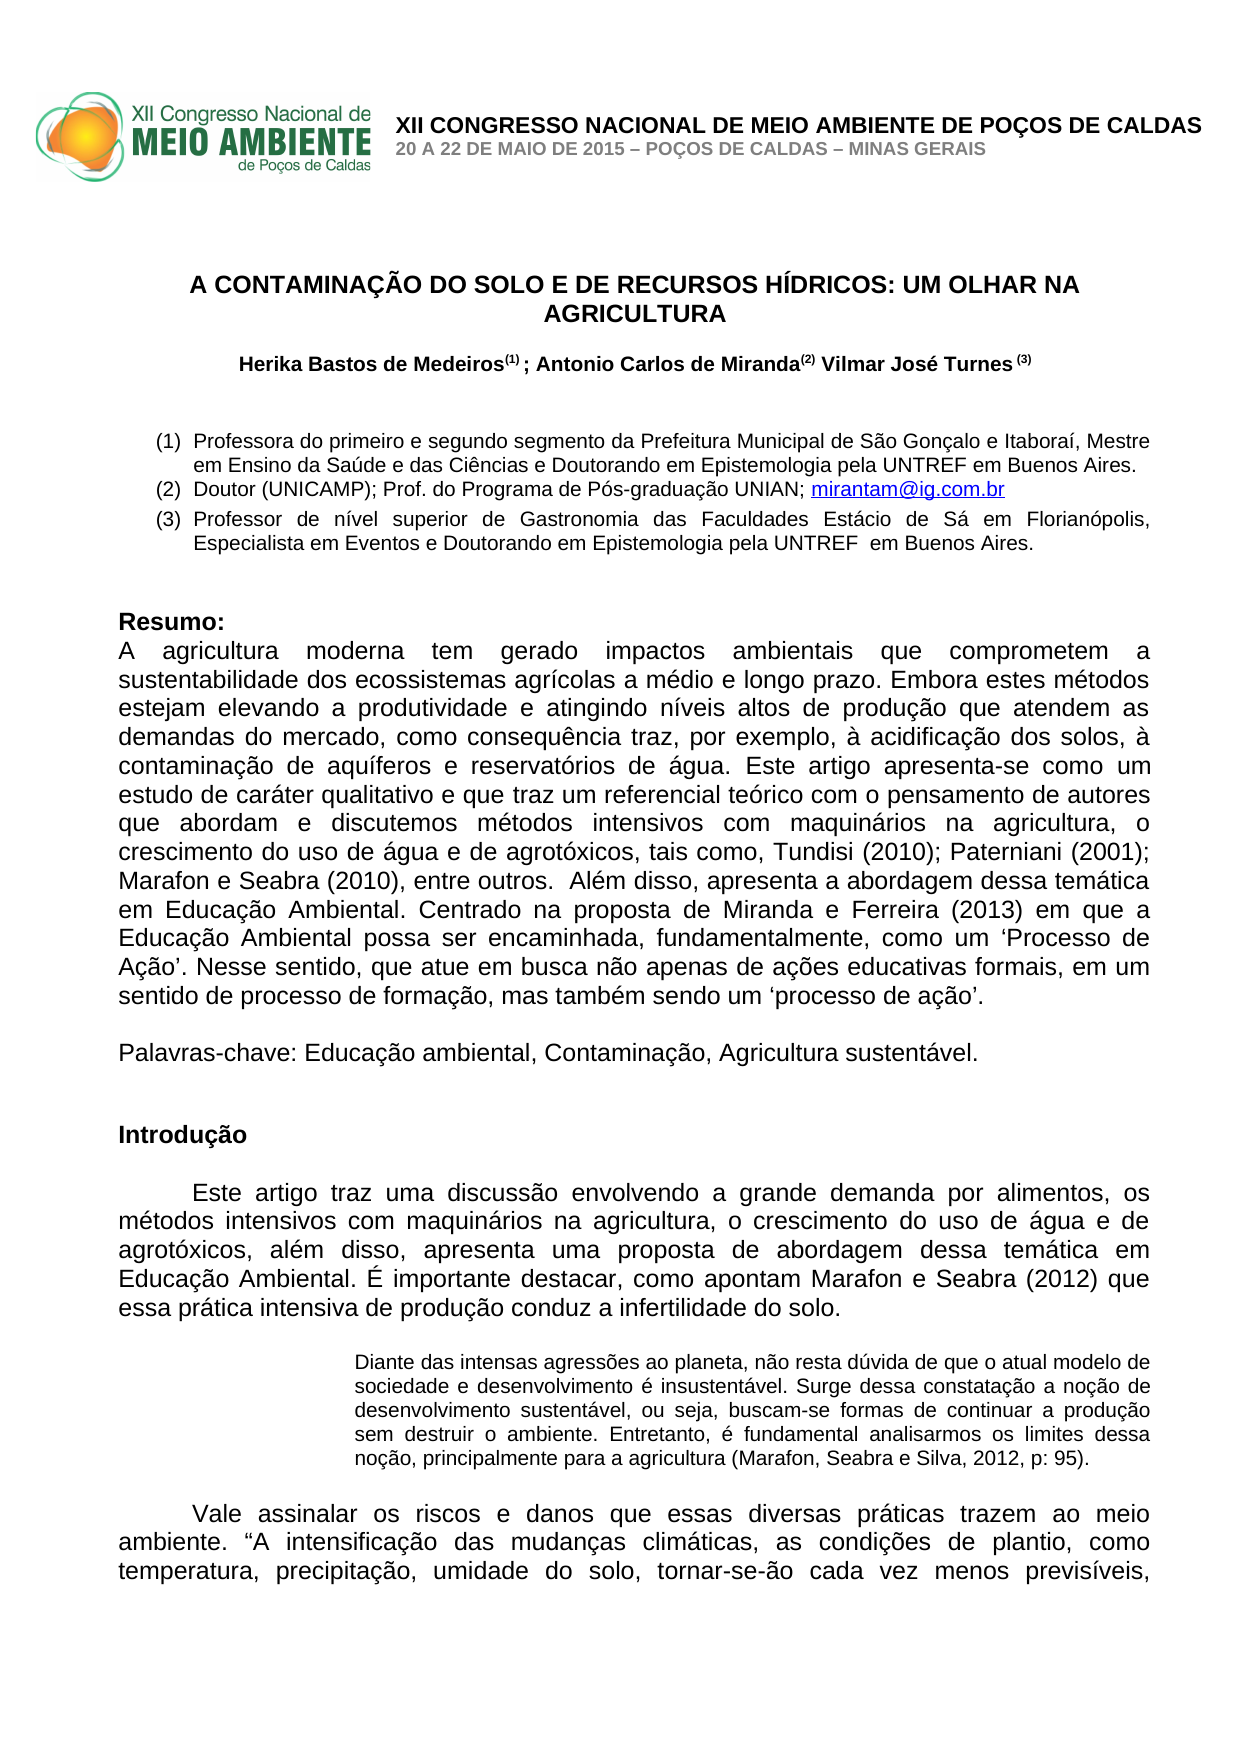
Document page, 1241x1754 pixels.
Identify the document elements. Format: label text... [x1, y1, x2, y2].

list Professor de nível superior de Gastronomia das Faculdades Estácio de Sá em Florianópolis, Especialista em Eventos e Doutorando em Epistemologia pela UNTREF em Buenos Aires. [156, 507, 1152, 554]
text Introdução [118, 1120, 1152, 1149]
text Resumo: [118, 607, 1152, 636]
list Professora do primeiro e segundo segmento da Prefeitura Municipal de São Gonçalo e Itaboraí, Mestre em Ensino da Saúde e das Ciências e Doutorando em Epistemologia pela UNTREF em Buenos Aires. [156, 428, 1152, 476]
text Este artigo traz uma discussão envolvendo a grande demanda por alimentos, os métodos intensivos com maquinários na agricultura, o crescimento do uso de água e de agrotóxicos, além disso, apresenta uma proposta de abordagem dessa temática em Educação Ambiental. É importante destacar, como apontam Marafon e Seabra (2012) que essa prática intensiva de produção conduz a infertilidade do solo. [118, 1177, 1152, 1321]
text A agricultura moderna tem gerado impactos ambientais que comprometem a sustentabilidade dos ecossistemas agrícolas a médio e longo prazo. Embora estes métodos estejam elevando a produtividade e atingindo níveis altos de produção que atendem as demandas do mercado, como consequência traz, por exemplo, à acidificação dos solos, à contaminação de aquíferos e reservatórios de água. Este artigo apresenta-se como um estudo de caráter qualitativo e que traz um referencial teórico com o pensamento de autores que abordam e discutemos métodos intensivos com maquinários na agricultura, o crescimento do uso de água e de agrotóxicos, tais como, Tundisi (2010); Paterniani (2001); Marafon e Seabra (2010), entre outros. Além disso, apresenta a abordagem dessa temática em Educação Ambiental. Centrado na proposta de Miranda e Ferreira (2013) em que a Educação Ambiental possa ser encaminhada, fundamentalmente, como um ‘Processo de Ação’. Nesse sentido, que atue em busca não apenas de ações educativas formais, em um sentido de processo de formação, mas também sendo um ‘processo de ação’. [118, 636, 1152, 1010]
text Herika Bastos de Medeiros(1) ; Antonio Carlos de Miranda(2) Vilmar José Turnes (3) [118, 352, 1152, 376]
list Doutor (UNICAMP); Prof. do Programa de Pós-graduação UNIAN; mirantam@ig.com.br [156, 476, 1152, 500]
text Diante das intensas agressões ao planeta, não resta dúvida de que o atual modelo de sociedade e desenvolvimento é insustentável. Surge dessa constatação a noção de desenvolvimento sustentável, ou seja, buscam-se formas de continuar a produção sem destruir o ambiente. Entretanto, é fundamental analisarmos os limites dessa noção, principalmente para a agricultura (Marafon, Seabra e Silva, 2012, p: 95). [354, 1350, 1152, 1470]
text A CONTAMINAÇÃO DO SOLO E DE RECURSOS HÍDRICOS: UM OLHAR NA AGRICULTURA [118, 270, 1152, 328]
picture [35, 92, 371, 182]
text Palavras-chave: Educação ambiental, Contaminação, Agricultura sustentável. [118, 1038, 1152, 1067]
